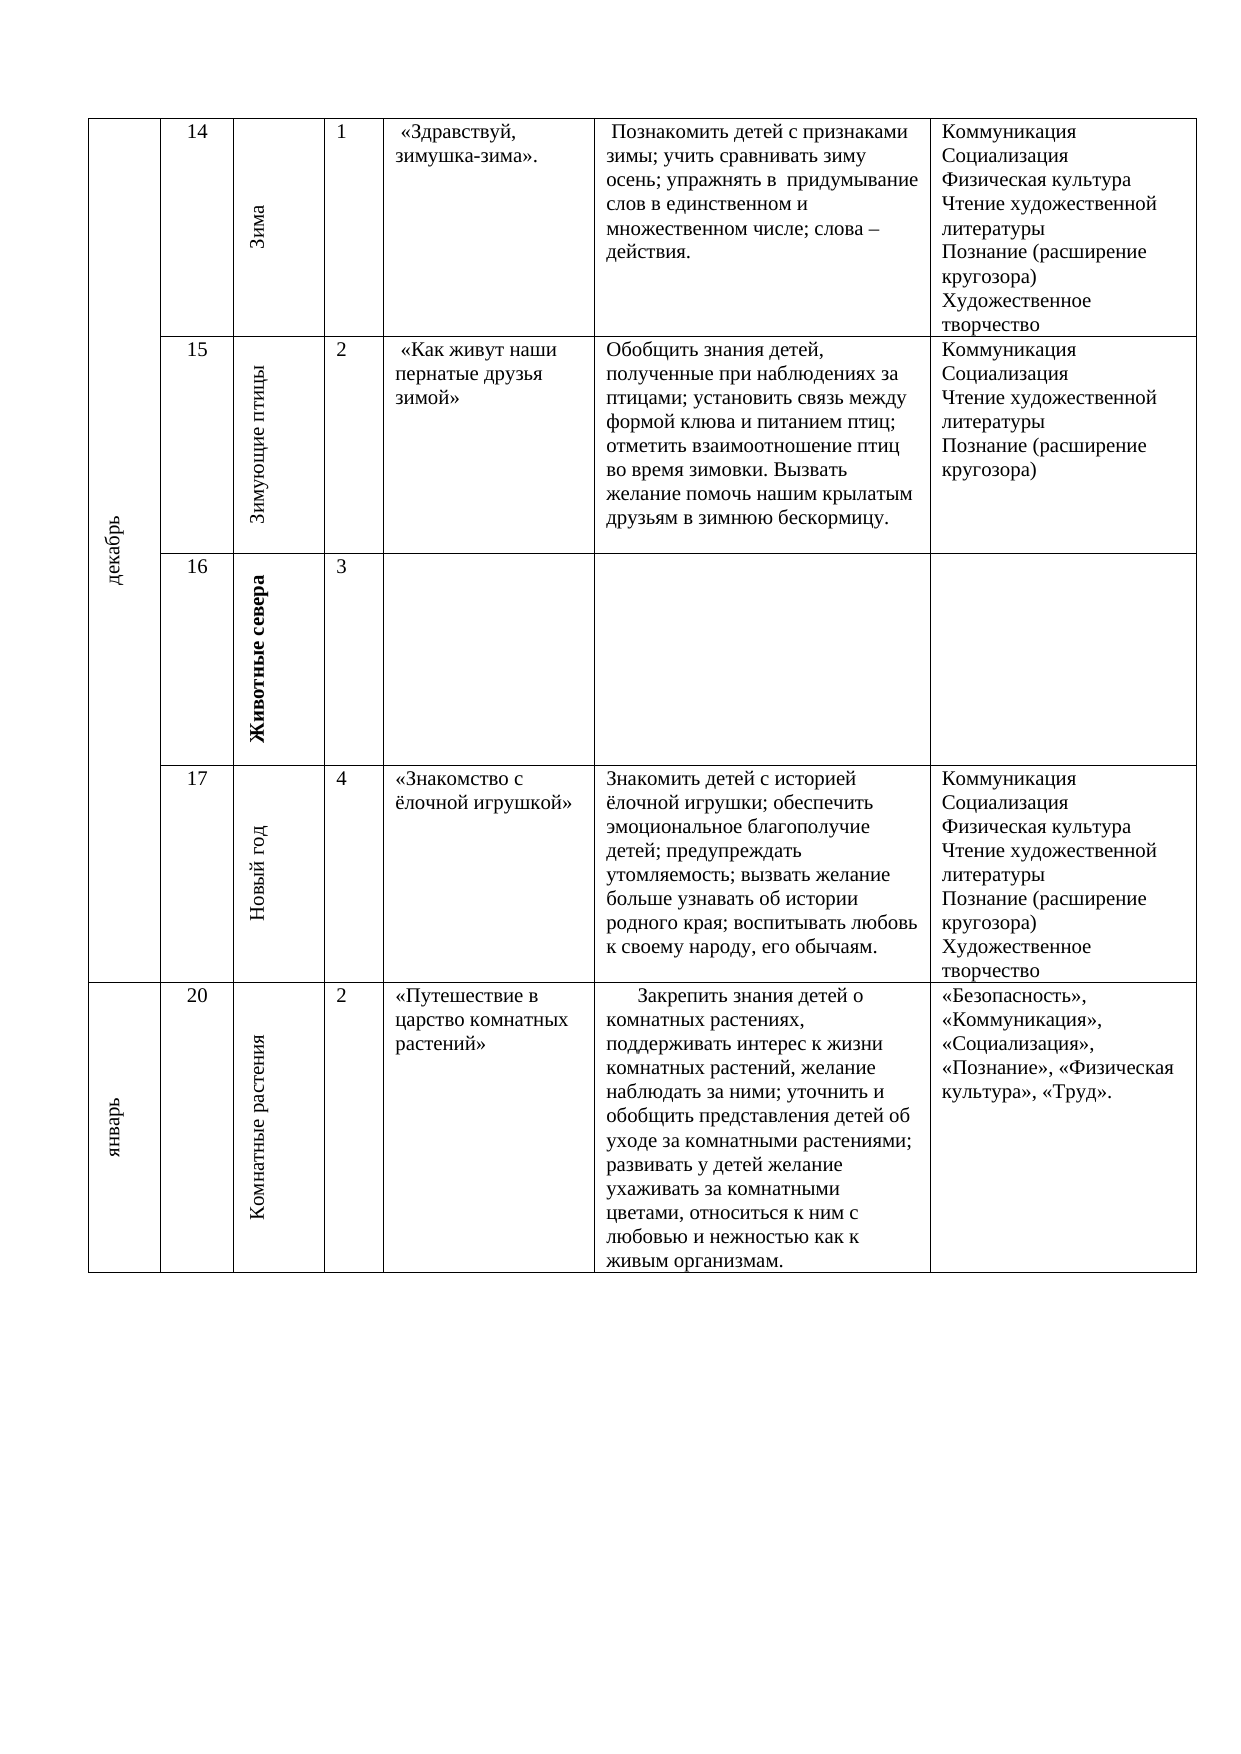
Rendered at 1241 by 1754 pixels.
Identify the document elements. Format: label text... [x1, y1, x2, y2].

table_cell Животные севера [234, 554, 324, 764]
table_cell «Путешествие в царство комнатных растений» [384, 983, 594, 1272]
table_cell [931, 119, 1196, 336]
table_cell 15 [161, 337, 233, 553]
table_cell Новый год [234, 766, 324, 982]
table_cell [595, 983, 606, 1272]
table_cell Коммуникация Социализация Физическая культура Чтение художественной литературы Познание (расширение кругозора) Художественное творчество [931, 766, 1196, 982]
table_cell Зимующие птицы [234, 337, 324, 553]
table_cell [595, 554, 930, 764]
table_cell «Знакомство с ёлочной игрушкой» [384, 766, 594, 982]
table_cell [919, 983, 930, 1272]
table_cell Обобщить знания детей, полученные при наблюдениях за птицами; установить связь между формой клюва и питанием птиц; отметить взаимоотношение птиц во время зимовки. Вызвать желание помочь нашим крылатым друзьям в зимнюю бескормицу. [595, 337, 930, 553]
table_cell 3 [325, 554, 383, 764]
table_cell Знакомить детей с историей ёлочной игрушки; обеспечить эмоциональное благополучие детей; предупреждать утомляемость; вызвать желание больше узнавать об истории родного края; воспитывать любовь к своему народу, его обычаям. [595, 766, 930, 982]
table_cell Зима [234, 119, 324, 336]
table_cell 17 [161, 766, 233, 982]
table_cell 1 [325, 119, 383, 336]
table_cell 20 [161, 983, 233, 1272]
table_cell [384, 554, 594, 764]
table_cell 4 [325, 766, 383, 982]
table_cell Коммуникация Социализация Чтение художественной литературы Познание (расширение кругозора) [931, 337, 1196, 553]
table_cell 14 [161, 119, 233, 336]
table_cell «Как живут наши пернатые друзья зимой» [384, 337, 594, 553]
table_cell «Здравствуй, зимушка-зима». [384, 119, 594, 336]
table_cell [931, 554, 1196, 764]
table_cell декабрь [89, 119, 160, 982]
table_cell Комнатные растения [234, 983, 324, 1272]
table_cell 16 [161, 554, 233, 764]
table_cell 2 [325, 983, 383, 1272]
table_cell 2 [325, 337, 383, 553]
table_cell «Безопасность», «Коммуникация», «Социализация», «Познание», «Физическая культура», «Труд». [931, 983, 1196, 1272]
table_cell январь [89, 983, 160, 1272]
table_cell Познакомить детей с признаками зимы; учить сравнивать зиму осень; упражнять в придумывание слов в единственном и множественном числе; слова – действия. [595, 119, 930, 336]
